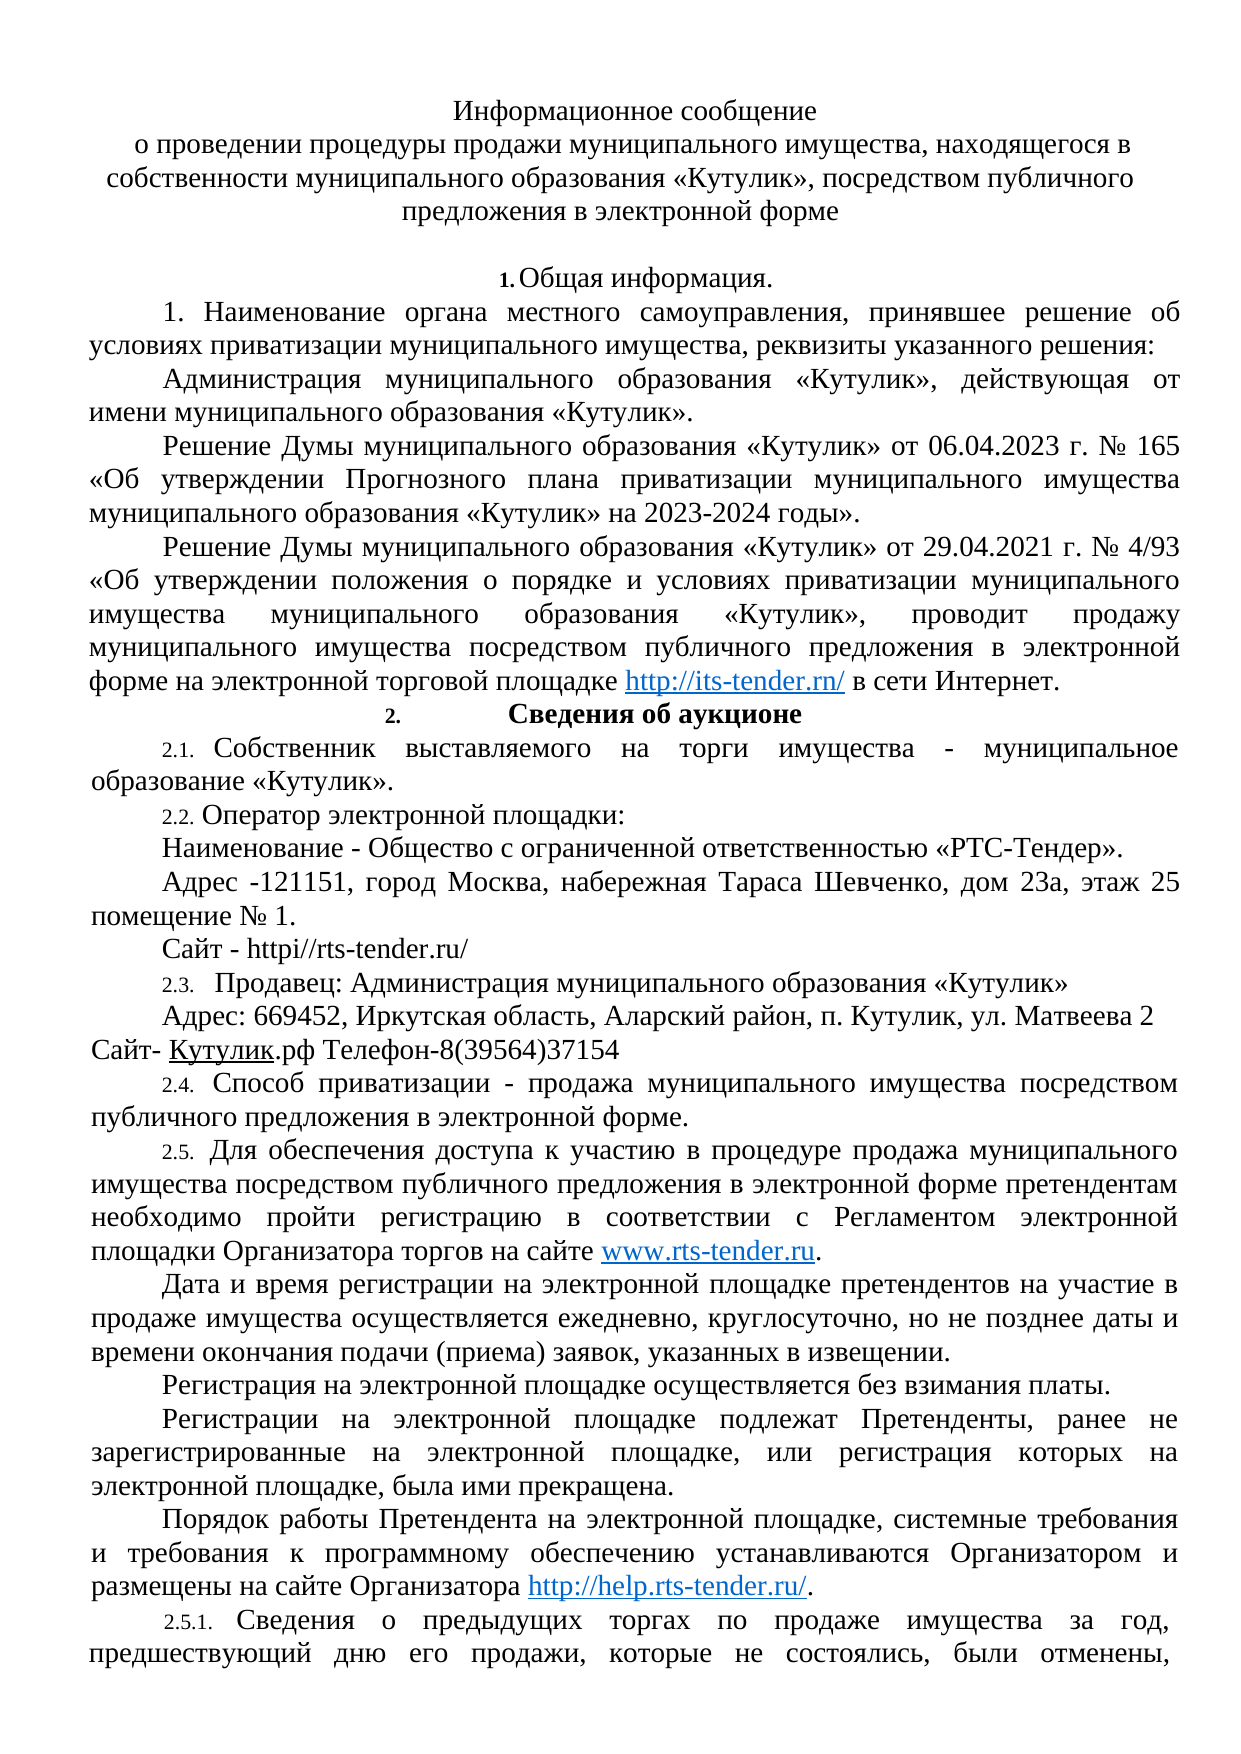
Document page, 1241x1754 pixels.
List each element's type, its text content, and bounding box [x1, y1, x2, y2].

list Администрация муниципального образования «Кутулик», действующая от имени муниципального образования «Кутулик». [89, 361, 1181, 428]
list Продавец: Администрация муниципального образования «Кутулик» [91, 965, 1179, 998]
text Регистрации на электронной площадке подлежат Претенденты, ранее не зарегистрированные на электронной площадке, или регистрация которых на электронной площадке, была ими прекращена. [91, 1401, 1179, 1501]
list Собственник выставляемого на торги имущества - муниципальное образование «Кутулик». [91, 730, 1179, 797]
text Регистрация на электронной площадке осуществляется без взимания платы. [91, 1367, 1181, 1401]
list Для обеспечения доступа к участию в процедуре продажа муниципального имущества посредством публичного предложения в электронной форме претендентам необходимо пройти регистрацию в соответствии с Регламентом электронной площадки Организатора торгов на сайте www.rts-tender.ru. [91, 1132, 1179, 1267]
list Решение Думы муниципального образования «Кутулик» от 06.04.2023 г. № 165 «Об утверждении Прогнозного плана приватизации муниципального имущества муниципального образования «Кутулик» на 2023-2024 годы». [89, 428, 1181, 529]
text Адрес -121151, город Москва, набережная Тараса Шевченко, дом 23а, этаж 25 помещение № 1. [91, 864, 1181, 931]
list Оператор электронной площадки: [91, 797, 1181, 831]
text Адрес: 669452, Иркутская область, Аларский район, п. Кутулик, ул. Матвеева 2 Сайт- Кутулик.рф Телефон-8(39564)37154 [91, 998, 1179, 1065]
list Общая информация. [91, 260, 1181, 294]
text Сайт - httpi//rts-tender.ru/ [91, 931, 1181, 965]
list Решение Думы муниципального образования «Кутулик» от 29.04.2021 г. № 4/93 «Об утверждении положения о порядке и условиях приватизации муниципального имущества муниципального образования «Кутулик», проводит продажу муниципального имущества посредством публичного предложения в электронной форме на электронной торговой площадке http://its-tender.rn/ в сети Интернет. [89, 529, 1181, 696]
list Способ приватизации - продажа муниципального имущества посредством публичного предложения в электронной форме. [91, 1065, 1179, 1132]
list Сведения об аукционе [384, 696, 1181, 730]
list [89, 1602, 1171, 1669]
text Информационное сообщение [89, 93, 1181, 126]
text Порядок работы Претендента на электронной площадке, системные требования и требования к программному обеспечению устанавливаются Организатором и размещены на сайте Организатора http://help.rts-tender.ru/. [91, 1501, 1179, 1602]
text Дата и время регистрации на электронной площадке претендентов на участие в продаже имущества осуществляется ежедневно, круглосуточно, но не позднее даты и времени окончания подачи (приема) заявок, указанных в извещении. [91, 1267, 1179, 1367]
list 1. Наименование органа местного самоуправления, принявшее решение об условиях приватизации муниципального имущества, реквизиты указанного решения: [89, 294, 1181, 361]
text о проведении процедуры продажи муниципального имущества, находящегося в собственности муниципального образования «Кутулик», посредством публичного предложения в электронной форме [89, 126, 1152, 227]
text Наименование - Общество с ограниченной ответственностью «РТС-Тендер». [91, 831, 1181, 864]
